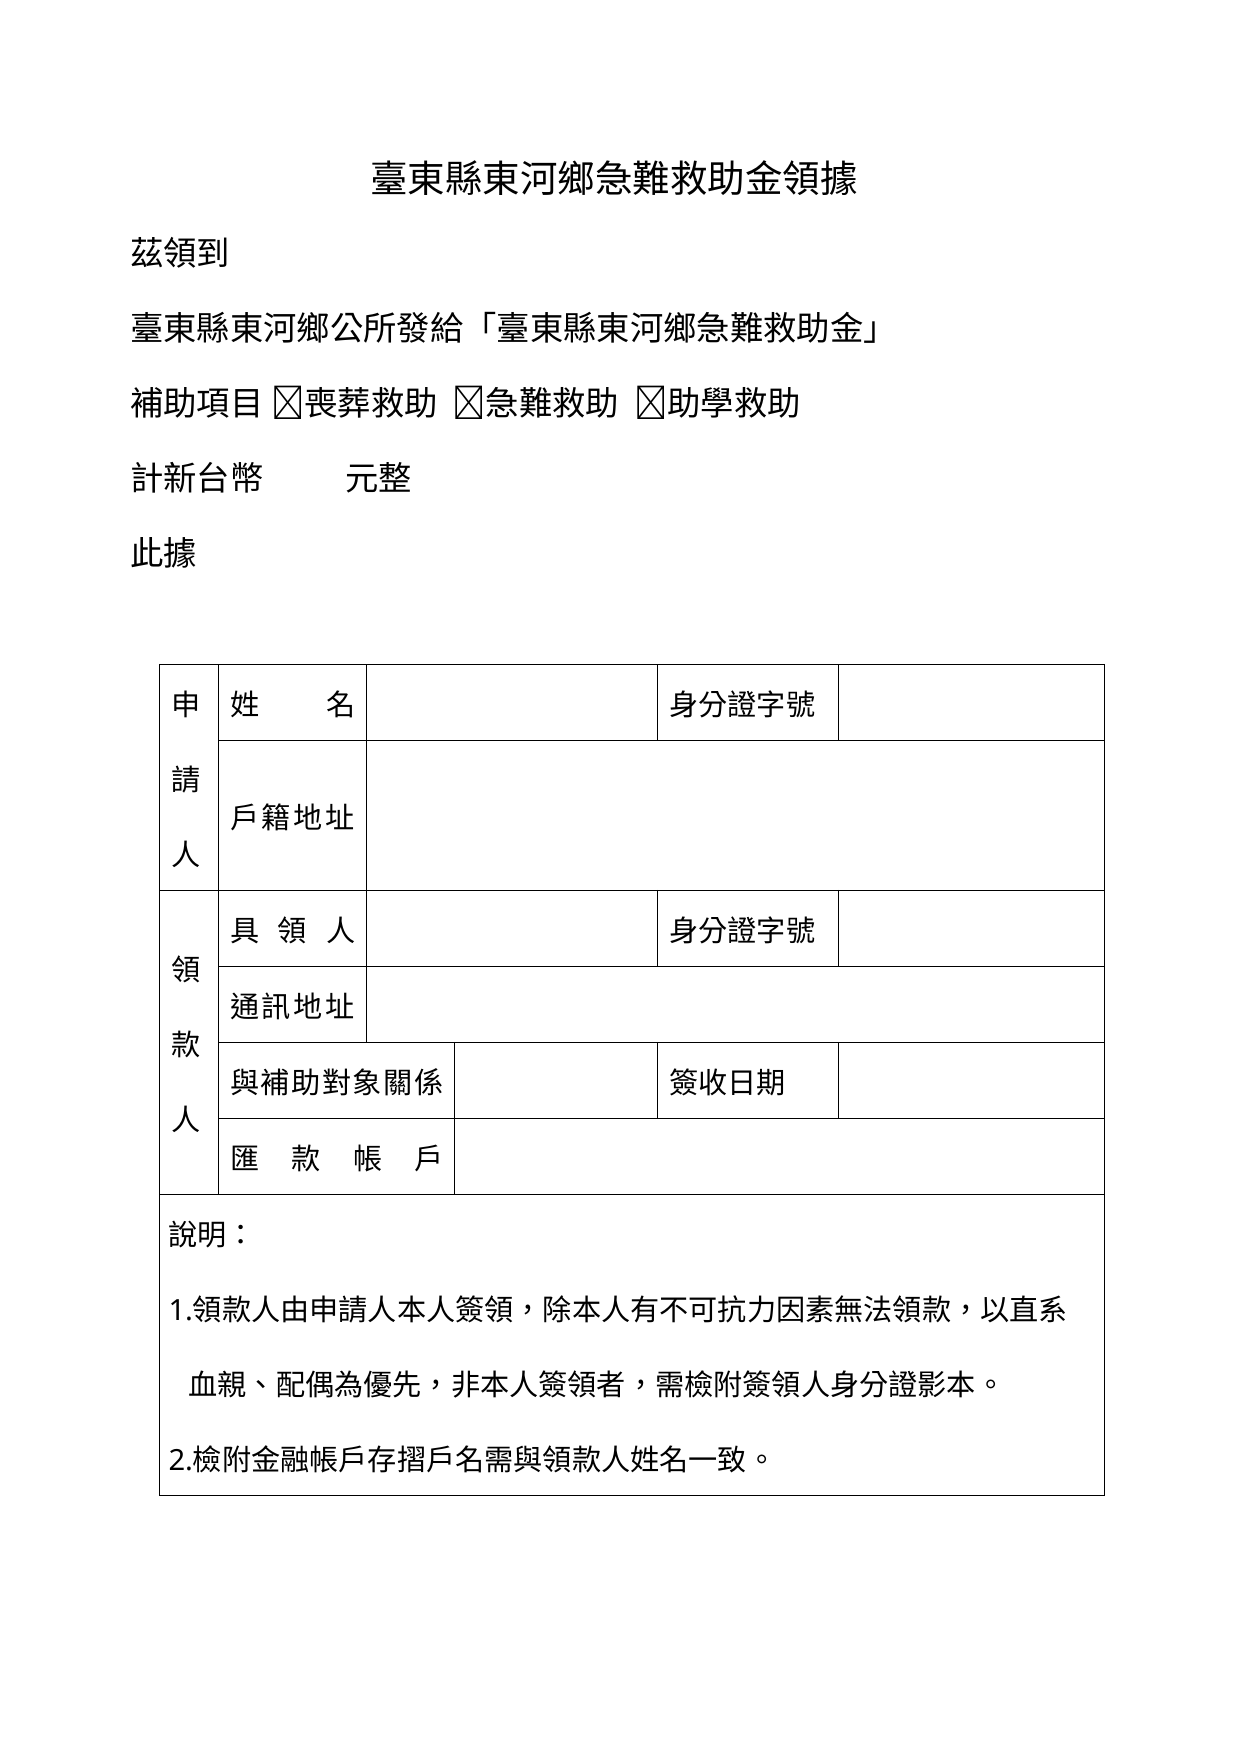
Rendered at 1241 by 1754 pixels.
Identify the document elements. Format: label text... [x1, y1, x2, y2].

table_cell 與補助對象關係 [219, 1043, 454, 1118]
table_header [839, 665, 1104, 740]
table_cell [839, 891, 1104, 966]
text 計新台幣 元整 [130, 439, 1110, 514]
text 補助項目 喪葬救助 急難救助 助學救助 [130, 364, 1110, 439]
table_cell [367, 967, 1104, 1042]
table_cell 戶籍地址 [219, 741, 366, 890]
table_cell [839, 1043, 1104, 1118]
table_cell 身分證字號 [658, 891, 838, 966]
table_cell [367, 741, 1104, 890]
table_cell 通訊地址 [219, 967, 366, 1042]
table_header 申請人 [160, 665, 218, 890]
table_cell [367, 891, 657, 966]
table_cell [455, 1119, 1104, 1194]
text 茲領到 [130, 214, 1110, 289]
text 此據 [130, 514, 1110, 589]
table_header 姓名 [219, 665, 366, 740]
table_cell [455, 1043, 657, 1118]
table_header 身分證字號 [658, 665, 838, 740]
table_cell 具領人 [219, 891, 366, 966]
text 臺東縣東河鄉公所發給「臺東縣東河鄉急難救助金」 [130, 289, 1110, 364]
table_cell 匯款帳戶 [219, 1119, 454, 1194]
table_header [367, 665, 657, 740]
table_cell 簽收日期 [658, 1043, 838, 1118]
table_cell 說明： 1.領款人由申請人本人簽領，除本人有不可抗力因素無法領款，以直系血親、配偶為優先，非本人簽領者，需檢附簽領人身分證影本。 2.檢附金融帳戶存摺戶名需與領款人姓名一致。 [160, 1195, 1104, 1495]
text 臺東縣東河鄉急難救助金領據 [130, 139, 1098, 214]
table_cell 領款人 [160, 891, 218, 1194]
